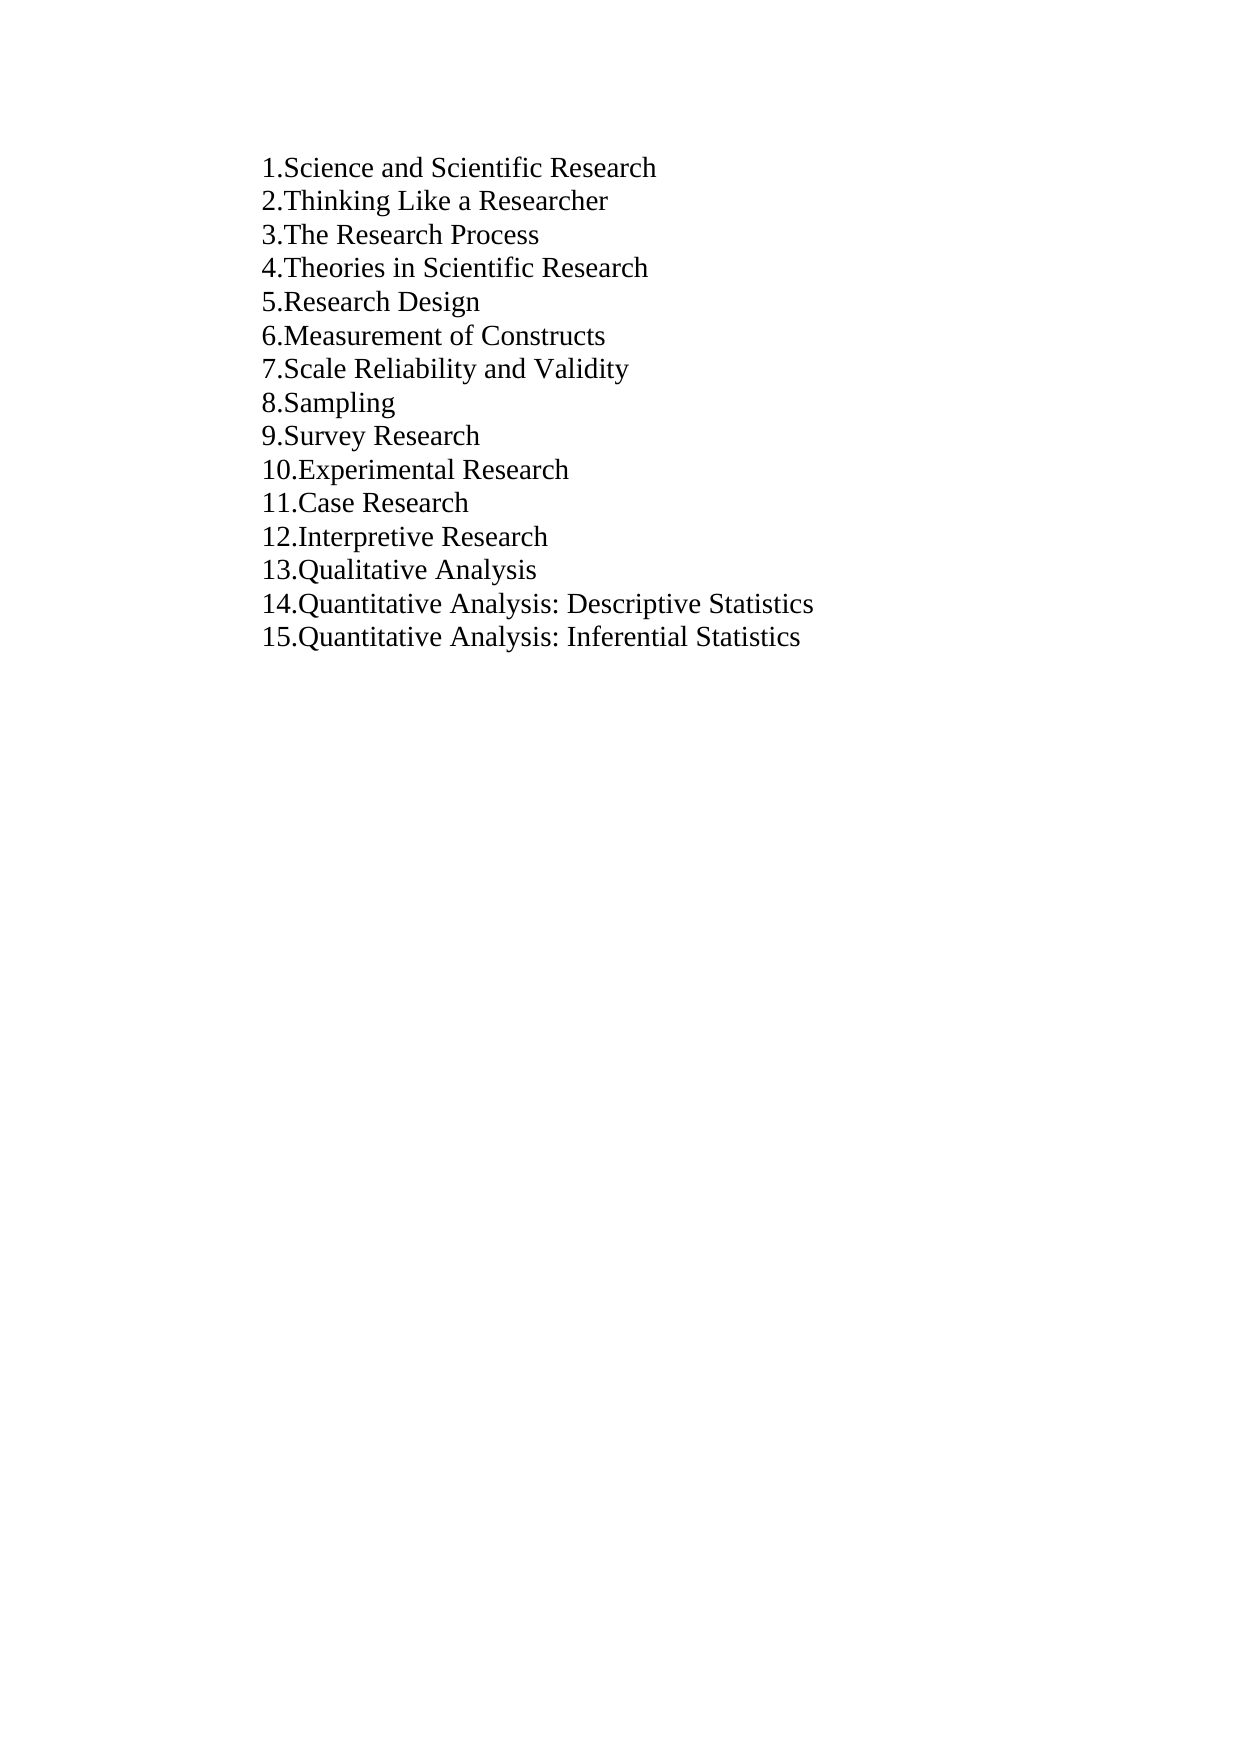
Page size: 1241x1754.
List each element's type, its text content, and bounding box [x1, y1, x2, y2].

list 3.The Research Process [261, 217, 1053, 251]
list 13.Qualitative Analysis [261, 552, 1053, 586]
list 4.Theories in Scientific Research [261, 251, 1053, 284]
list 7.Scale Reliability and Validity [261, 351, 1053, 385]
list 11.Case Research [261, 485, 1053, 519]
list 5.Research Design [261, 284, 1053, 318]
list 12.Interpretive Research [261, 519, 1053, 552]
list 1.Science and Scientific Research [261, 150, 1053, 183]
list 8.Sampling [261, 385, 1053, 418]
list 9.Survey Research [261, 418, 1053, 452]
list 15.Quantitative Analysis: Inferential Statistics [261, 619, 1053, 653]
list 2.Thinking Like a Researcher [261, 183, 1053, 217]
list 6.Measurement of Constructs [261, 318, 1053, 351]
list 14.Quantitative Analysis: Descriptive Statistics [261, 586, 1053, 619]
list 10.Experimental Research [261, 452, 1053, 485]
